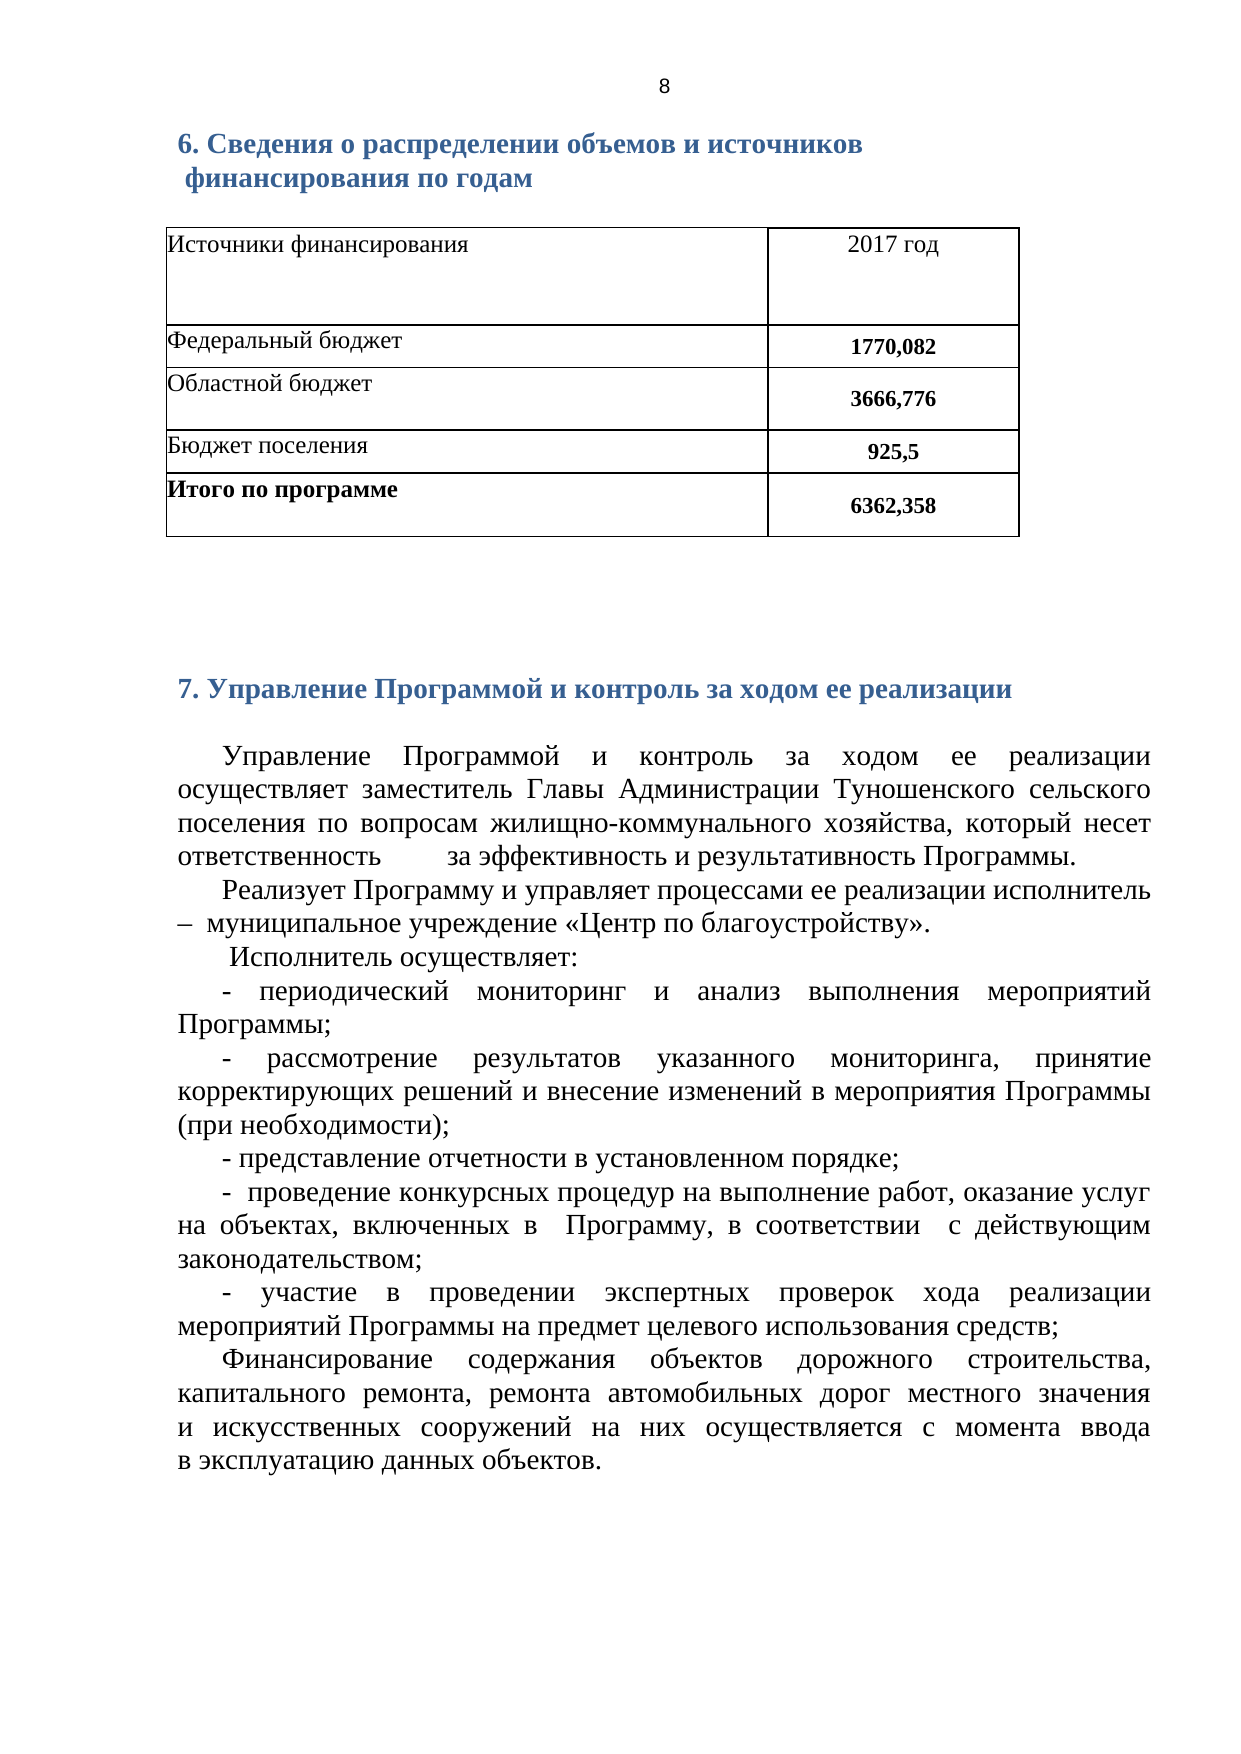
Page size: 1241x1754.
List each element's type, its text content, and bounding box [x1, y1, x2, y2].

table_cell Областной бюджет [167, 368, 767, 429]
text - участие в проведении экспертных проверок хода реализации мероприятий Программы на предмет целевого использования средств; [177, 1274, 1152, 1342]
table_header Источники финансирования [167, 228, 767, 324]
text Управление Программой и контроль за ходом ее реализации осуществляет заместитель Главы Администрации Туношенского сельского поселения по вопросам жилищно-коммунального хозяйства, который несет ответственность за эффективность и результативность Программы. [177, 738, 1152, 872]
subtitle 6. Сведения о распределении объемов и источников [177, 126, 1152, 160]
table_header 2017 год [769, 229, 1018, 324]
table_cell Итого по программе [167, 474, 767, 536]
table_cell Бюджет поселения [167, 431, 767, 472]
table_cell 3666,776 [769, 368, 1018, 429]
table_cell Федеральный бюджет [167, 326, 767, 367]
table_cell 1770,082 [769, 326, 1018, 367]
table_cell 6362,358 [769, 474, 1018, 536]
table_cell 925,5 [769, 431, 1018, 472]
subtitle 7. Управление Программой и контроль за ходом ее реализации [177, 671, 1152, 704]
subtitle финансирования по годам [177, 160, 1152, 193]
text - представление отчетности в установленном порядке; [177, 1140, 1152, 1174]
text Исполнитель осуществляет: [177, 939, 1152, 973]
text Финансирование содержания объектов дорожного строительства, капитального ремонта, ремонта автомобильных дорог местного значения и искусственных сооружений на них осуществляется с момента ввода в эксплуатацию данных объектов. [177, 1342, 1152, 1476]
text Реализует Программу и управляет процессами ее реализации исполнитель – муниципальное учреждение «Центр по благоустройству». [177, 872, 1152, 939]
text - периодический мониторинг и анализ выполнения мероприятий Программы; [177, 973, 1152, 1040]
text - рассмотрение результатов указанного мониторинга, принятие корректирующих решений и внесение изменений в мероприятия Программы (при необходимости); [177, 1040, 1152, 1140]
text - проведение конкурсных процедур на выполнение работ, оказание услуг на объектах, включенных в Программу, в соответствии с действующим законодательством; [177, 1174, 1152, 1274]
